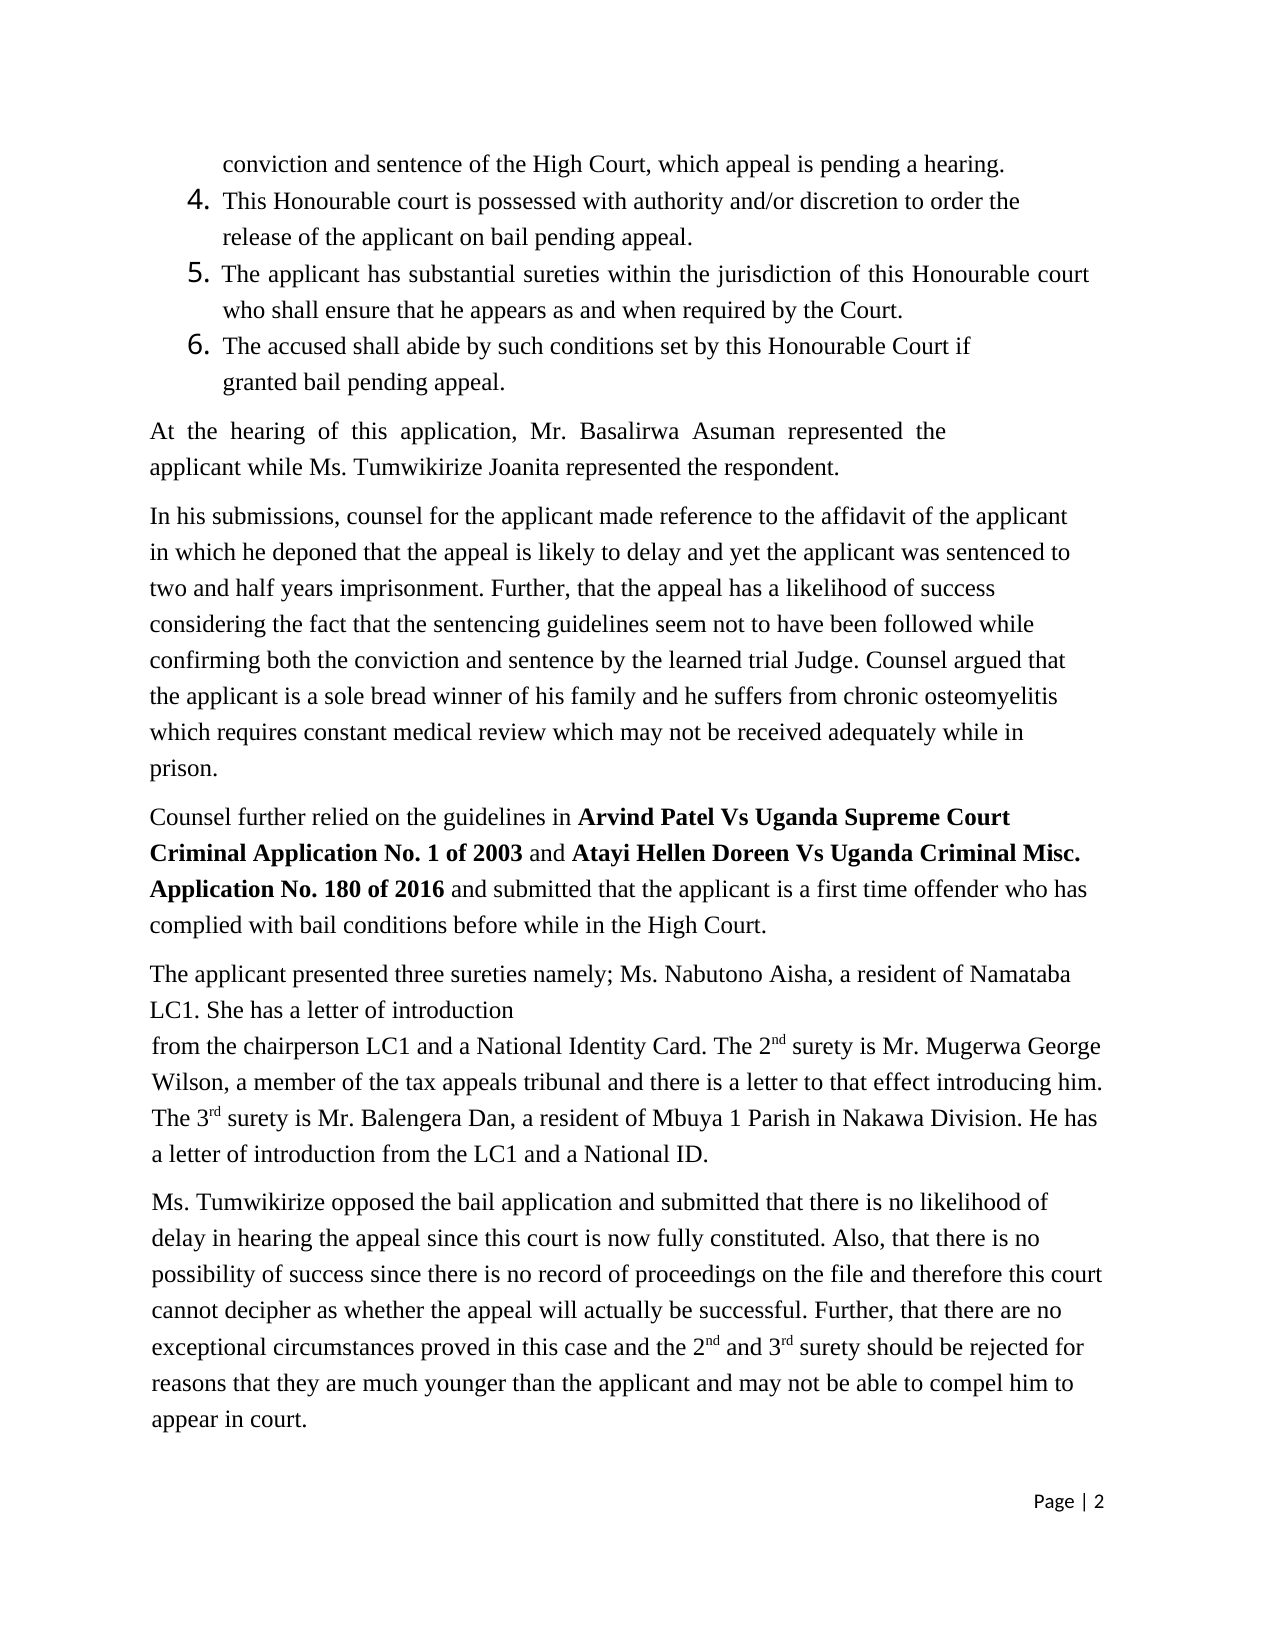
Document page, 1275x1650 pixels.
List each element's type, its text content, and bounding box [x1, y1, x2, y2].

text Ms. Tumwikirize opposed the bail application and submitted that there is no likelihood of delay in hearing the appeal since this court is now fully constituted. Also, that there is no possibility of success since there is no record of proceedings on the file and therefore this court cannot decipher as whether the appeal will actually be successful. Further, that there are no exceptional circumstances proved in this case and the 2nd and 3rd surety should be rejected for reasons that they are much younger than the applicant and may not be able to compel him to appear in court. [151, 1182, 1103, 1434]
list The applicant has substantial sureties within the jurisdiction of this Honourable court who shall ensure that he appears as and when required by the Court. [187, 253, 1091, 326]
text The applicant presented three sureties namely; Ms. Nabutono Aisha, a resident of Namataba LC1. She has a letter of introduction [149, 953, 1091, 1025]
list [187, 143, 1091, 180]
list This Honourable court is possessed with authority and/or discretion to order the release of the applicant on bail pending appeal. [187, 180, 1091, 253]
text In his submissions, counsel for the applicant made reference to the affidavit of the applicant in which he deponed that the appeal is likely to delay and yet the applicant was sentenced to two and half years imprisonment. Further, that the appeal has a likelihood of success considering the fact that the sentencing guidelines seem not to have been followed while confirming both the conviction and sentence by the learned trial Judge. Counsel argued that the applicant is a sole bread winner of his family and he suffers from chronic osteomyelitis which requires constant medical review which may not be received adequately while in prison. [149, 496, 1091, 784]
text Counsel further relied on the guidelines in Arvind Patel Vs Uganda Supreme Court Criminal Application No. 1 of 2003 and Atayi Hellen Doreen Vs Uganda Criminal Misc. Application No. 180 of 2016 and submitted that the applicant is a first time offender who has complied with bail conditions before while in the High Court. [149, 797, 1091, 941]
list The accused shall abide by such conditions set by this Honourable Court if granted bail pending appeal. [187, 326, 987, 398]
text At the hearing of this application, Mr. Basalirwa Asuman represented the applicant while Ms. Tumwikirize Joanita represented the respondent. [149, 410, 947, 483]
text from the chairperson LC1 and a National Identity Card. The 2nd surety is Mr. Mugerwa George Wilson, a member of the tax appeals tribunal and there is a letter to that effect introducing him. The 3rd surety is Mr. Balengera Dan, a resident of Mbuya 1 Parish in Nakawa Division. He has a letter of introduction from the LC1 and a National ID. [151, 1025, 1103, 1169]
